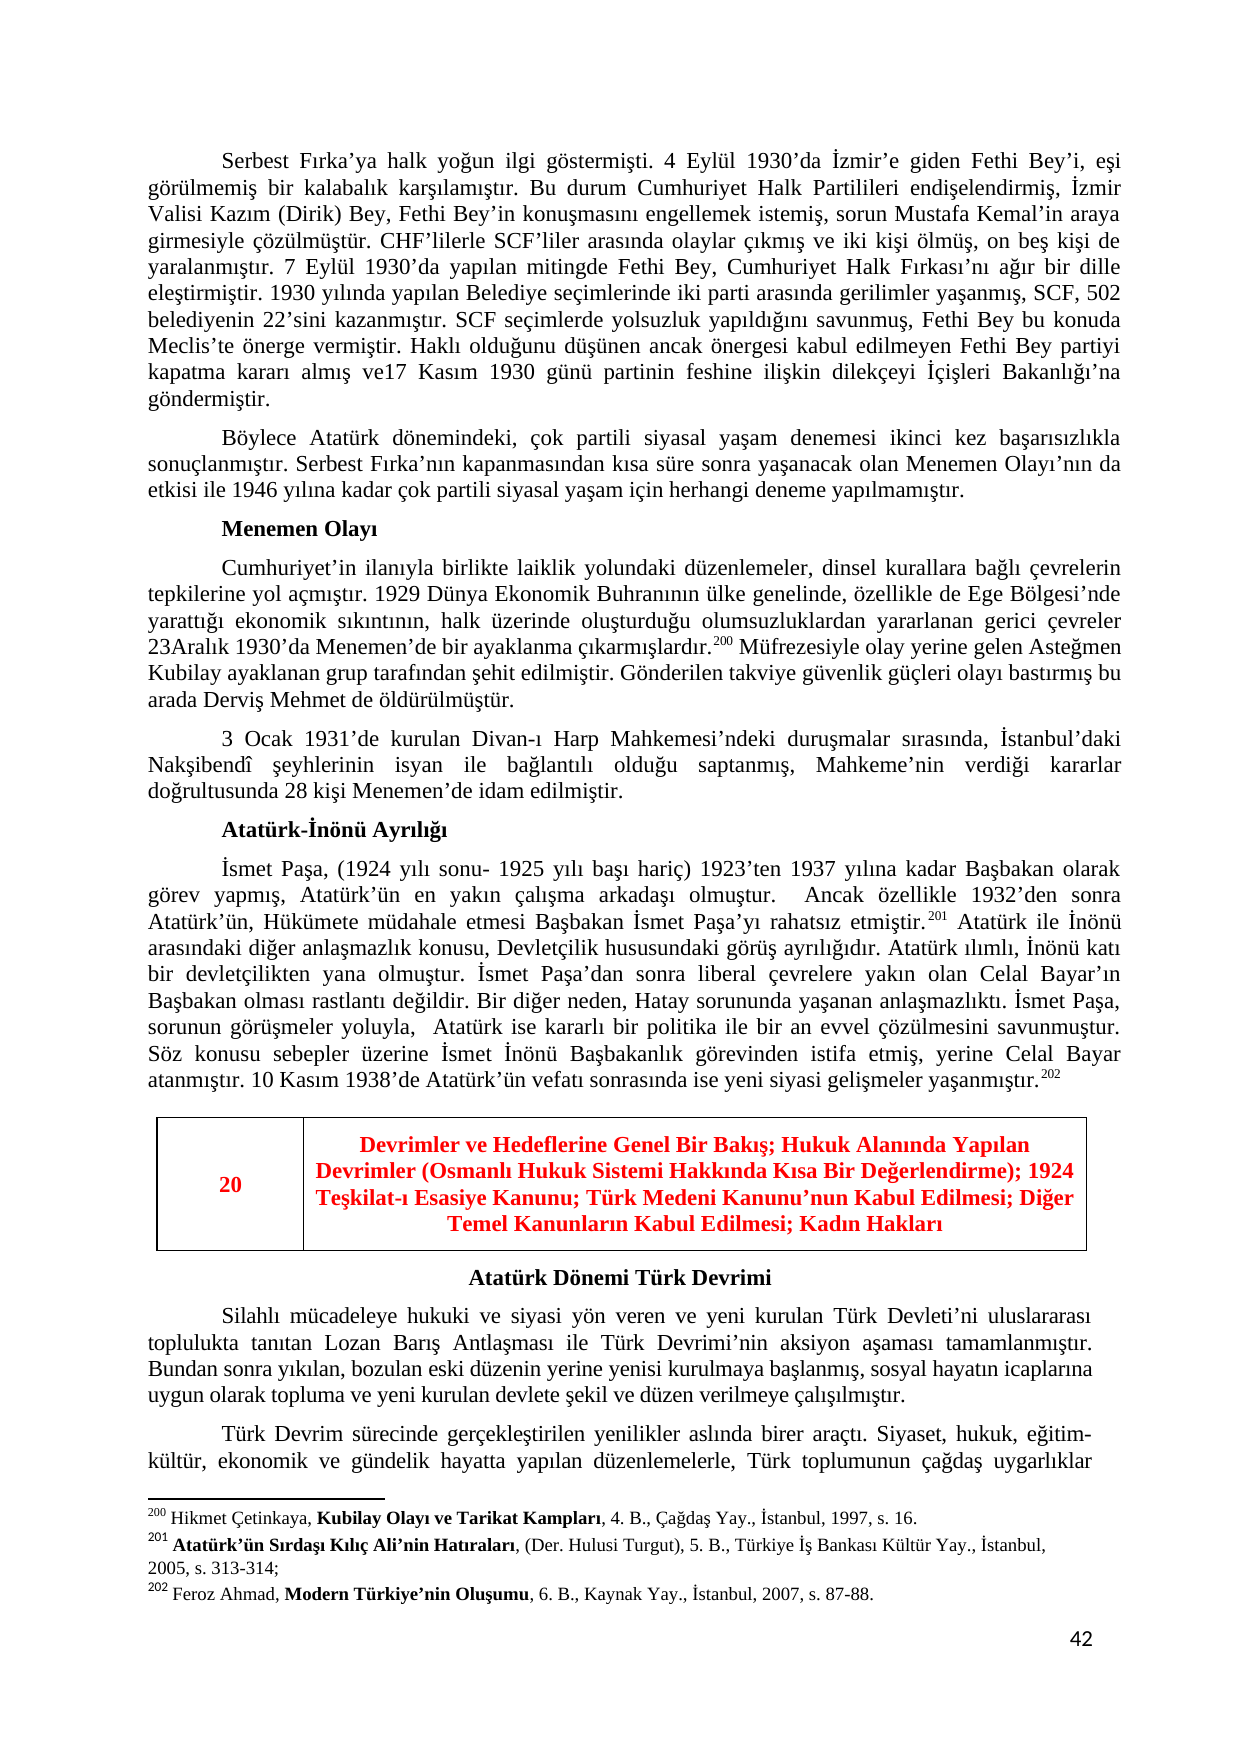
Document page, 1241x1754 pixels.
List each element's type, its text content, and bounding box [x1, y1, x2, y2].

text Böylece Atatürk dönemindeki, çok partili siyasal yaşam denemesi ikinci kez başarısızlıkla sonuçlanmıştır. Serbest Fırka’nın kapanmasından kısa süre sonra yaşanacak olan Menemen Olayı’nın da etkisi ile 1946 yılına kadar çok partili siyasal yaşam için herhangi deneme yapılmamıştır. [148, 424, 1122, 503]
table_header 20 [158, 1118, 303, 1250]
text İsmet Paşa, (1924 yılı sonu- 1925 yılı başı hariç) 1923’ten 1937 yılına kadar Başbakan olarak görev yapmış, Atatürk’ün en yakın çalışma arkadaşı olmuştur. Ancak özellikle 1932’den sonra Atatürk’ün, Hükümete müdahale etmesi Başbakan İsmet Paşa’yı rahatsız etmiştir. Atatürk ile İnönü arasındaki diğer anlaşmazlık konusu, Devletçilik hususundaki görüş ayrılığıdır. Atatürk ılımlı, İnönü katı bir devletçilikten yana olmuştur. İsmet Paşa’dan sonra liberal çevrelere yakın olan Celal Bayar’ın Başbakan olması rastlantı değildir. Bir diğer neden, Hatay sorununda yaşanan anlaşmazlıktı. İsmet Paşa, sorunun görüşmeler yoluyla, Atatürk ise kararlı bir politika ile bir an evvel çözülmesini savunmuştur. Söz konusu sebepler üzerine İsmet İnönü Başbakanlık görevinden istifa etmiş, yerine Celal Bayar atanmıştır. 10 Kasım 1938’de Atatürk’ün vefatı sonrasında ise yeni siyasi gelişmeler yaşanmıştır. [148, 855, 1122, 1092]
text 3 Ocak 1931’de kurulan Divan-ı Harp Mahkemesi’ndeki duruşmalar sırasında, İstanbul’daki Nakşibendî şeyhlerinin isyan ile bağlantılı olduğu saptanmış, Mahkeme’nin verdiği kararlar doğrultusunda 28 kişi Menemen’de idam edilmiştir. [148, 725, 1122, 804]
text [148, 1420, 1093, 1473]
text Atatürk-İnönü Ayrılığı [148, 816, 1122, 843]
text Menemen Olayı [148, 515, 1122, 542]
text Cumhuriyet’in ilanıyla birlikte laiklik yolundaki düzenlemeler, dinsel kurallara bağlı çevrelerin tepkilerine yol açmıştır. 1929 Dünya Ekonomik Buhranının ülke genelinde, özellikle de Ege Bölgesi’nde yarattığı ekonomik sıkıntının, halk üzerinde oluşturduğu olumsuzluklardan yararlanan gerici çevreler 23Aralık 1930’da Menemen’de bir ayaklanma çıkarmışlardır. Müfrezesiyle olay yerine gelen Asteğmen Kubilay ayaklanan grup tarafından şehit edilmiştir. Gönderilen takviye güvenlik güçleri olayı bastırmış bu arada Derviş Mehmet de öldürülmüştür. [148, 554, 1122, 712]
text Atatürk Dönemi Türk Devrimi [148, 1264, 1093, 1290]
text Silahlı mücadeleye hukuki ve siyasi yön veren ve yeni kurulan Türk Devleti’ni uluslararası toplulukta tanıtan Lozan Barış Antlaşması ile Türk Devrimi’nin aksiyon aşaması tamamlanmıştır. Bundan sonra yıkılan, bozulan eski düzenin yerine yenisi kurulmaya başlanmış, sosyal hayatın icaplarına uygun olarak topluma ve yeni kurulan devlete şekil ve düzen verilmeye çalışılmıştır. [148, 1302, 1093, 1408]
text Serbest Fırka’ya halk yoğun ilgi göstermişti. 4 Eylül 1930’da İzmir’e giden Fethi Bey’i, eşi görülmemiş bir kalabalık karşılamıştır. Bu durum Cumhuriyet Halk Partilileri endişelendirmiş, İzmir Valisi Kazım (Dirik) Bey, Fethi Bey’in konuşmasını engellemek istemiş, sorun Mustafa Kemal’in araya girmesiyle çözülmüştür. CHF’lilerle SCF’liler arasında olaylar çıkmış ve iki kişi ölmüş, on beş kişi de yaralanmıştır. 7 Eylül 1930’da yapılan mitingde Fethi Bey, Cumhuriyet Halk Fırkası’nı ağır bir dille eleştirmiştir. 1930 yılında yapılan Belediye seçimlerinde iki parti arasında gerilimler yaşanmış, SCF, 502 belediyenin 22’sini kazanmıştır. SCF seçimlerde yolsuzluk yapıldığını savunmuş, Fethi Bey bu konuda Meclis’te önerge vermiştir. Haklı olduğunu düşünen ancak önergesi kabul edilmeyen Fethi Bey partiyi kapatma kararı almış ve17 Kasım 1930 günü partinin feshine ilişkin dilekçeyi İçişleri Bakanlığı’na göndermiştir. [148, 148, 1122, 411]
table_header Devrimler ve Hedeflerine Genel Bir Bakış; Hukuk Alanında Yapılan Devrimler (Osmanlı Hukuk Sistemi Hakkında Kısa Bir Değerlendirme); 1924 Teşkilat-ı Esasiye Kanunu; Türk Medeni Kanunu’nun Kabul Edilmesi; Diğer Temel Kanunların Kabul Edilmesi; Kadın Hakları [304, 1118, 1086, 1250]
